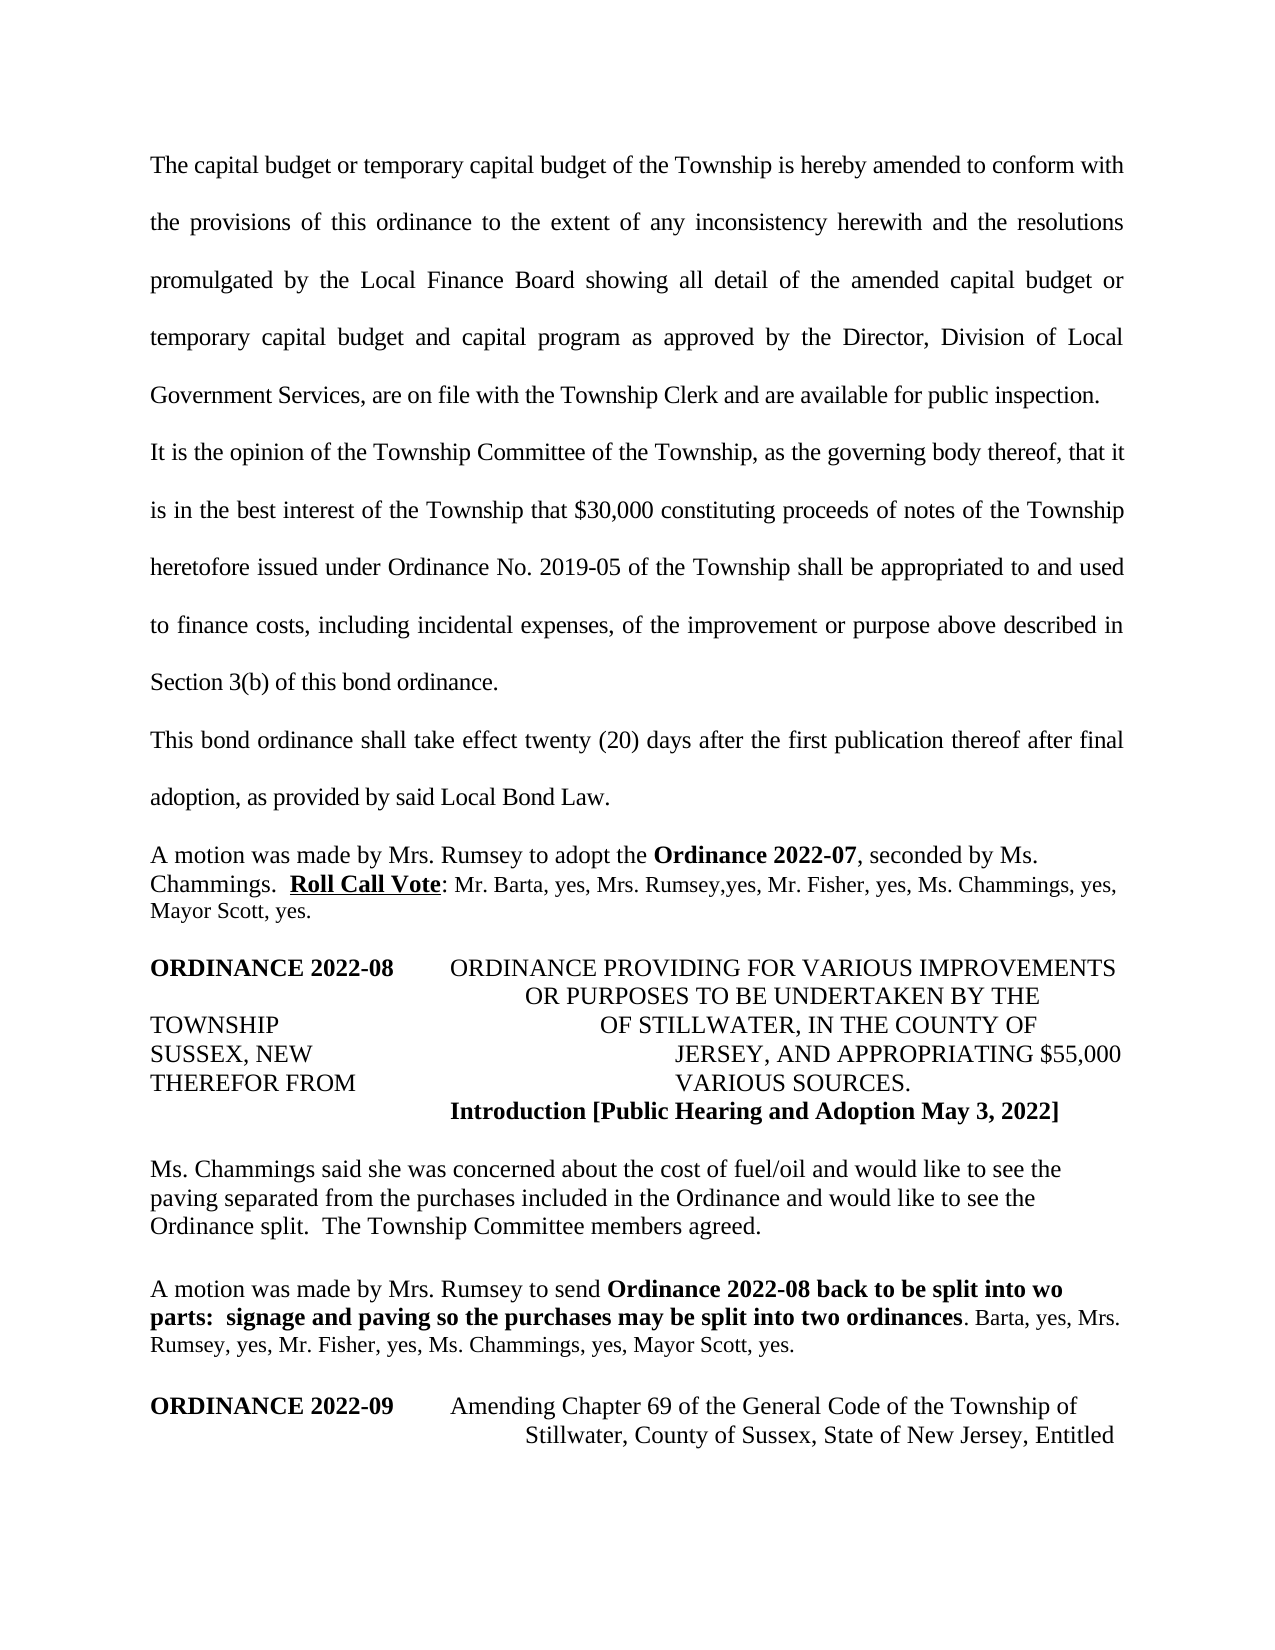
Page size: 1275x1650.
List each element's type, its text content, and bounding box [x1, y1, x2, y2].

text ORDINANCE 2022-08 ORDINANCE PROVIDING FOR VARIOUS IMPROVEMENTS OR PURPOSES TO BE UNDERTAKEN BY THE TOWNSHIP OF STILLWATER, IN THE COUNTY OF SUSSEX, NEW JERSEY, AND APPROPRIATING $55,000 THEREFOR FROM VARIOUS SOURCES. [150, 953, 1125, 1096]
text Introduction [Public Hearing and Adoption May 3, 2022] [150, 1096, 1125, 1125]
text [150, 1391, 1125, 1448]
subtitle It is the opinion of the Township Committee of the Township, as the governing body thereof, that it is in the best interest of the Township that $30,000 constituting proceeds of notes of the Township heretofore issued under Ordinance No. 2019-05 of the Township shall be appropriated to and used to finance costs, including incidental expenses, of the improvement or purpose above described in Section 3(b) of this bond ordinance. [150, 437, 1125, 696]
text A motion was made by Mrs. Rumsey to send Ordinance 2022-08 back to be split into wo parts: signage and paving so the purchases may be split into two ordinances. Barta, yes, Mrs. Rumsey, yes, Mr. Fisher, yes, Ms. Chammings, yes, Mayor Scott, yes. [150, 1274, 1125, 1357]
text Ms. Chammings said she was concerned about the cost of fuel/oil and would like to see the paving separated from the purchases included in the Ordinance and would like to see the Ordinance split. The Township Committee members agreed. [150, 1154, 1125, 1240]
subtitle This bond ordinance shall take effect twenty (20) days after the first publication thereof after final adoption, as provided by said Local Bond Law. [150, 725, 1125, 811]
subtitle The capital budget or temporary capital budget of the Township is hereby amended to conform with the provisions of this ordinance to the extent of any inconsistency herewith and the resolutions promulgated by the Local Finance Board showing all detail of the amended capital budget or temporary capital budget and capital program as approved by the Director, Division of Local Government Services, are on file with the Township Clerk and are available for public inspection. [150, 150, 1125, 409]
text A motion was made by Mrs. Rumsey to adopt the Ordinance 2022-07, seconded by Ms. Chammings. Roll Call Vote: Mr. Barta, yes, Mrs. Rumsey,yes, Mr. Fisher, yes, Ms. Chammings, yes, Mayor Scott, yes. [150, 840, 1125, 924]
